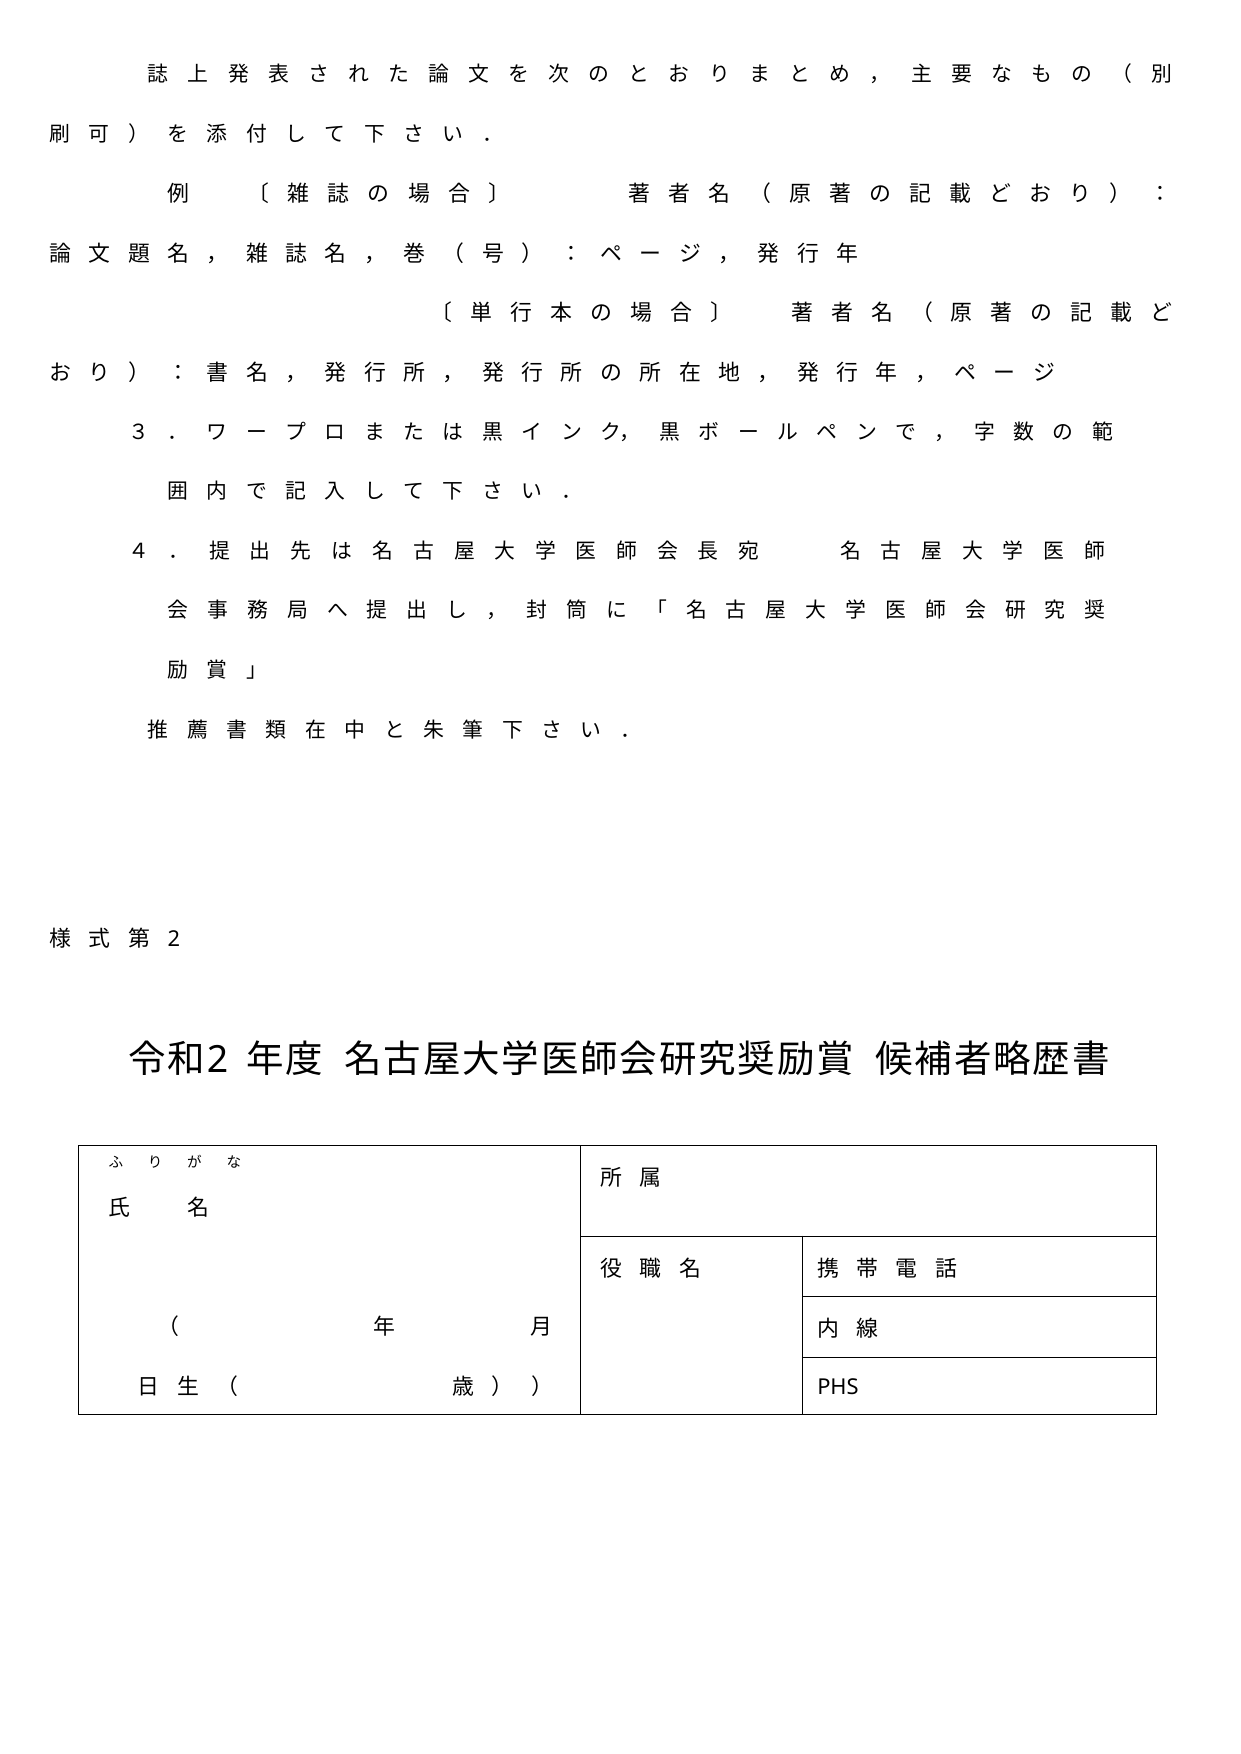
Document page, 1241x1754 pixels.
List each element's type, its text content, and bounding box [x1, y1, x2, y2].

table_cell 携帯電話 [803, 1237, 1156, 1296]
text ４．提出先は名古屋大学医師会長宛 名古屋大学医師会事務局へ提出し，封筒に「名古屋大学医師会研究奨励賞」 [108, 519, 1124, 698]
table_header ふ り が な 氏 名 （ 年 月 日生（ 歳）） [79, 1146, 580, 1414]
table_cell PHS [803, 1358, 1156, 1414]
text ３．ワープロまたは黒インク，黒ボールペンで，字数の範囲内で記入して下さい． [108, 400, 1124, 519]
table_cell 内線 [803, 1297, 1156, 1357]
table_cell 役職名 [581, 1237, 802, 1414]
text 推薦書類在中と朱筆下さい． [49, 698, 1124, 758]
table_header 所属 [581, 1146, 1156, 1236]
text 例 〔雑誌の場合〕 著者名（原著の記載どおり）：論文題名，雑誌名，巻（号）：ページ，発行年 [49, 162, 1191, 281]
text 令和2年度 名古屋大学医師会研究奨励賞 候補者略歴書 [49, 1026, 1191, 1086]
text 誌上発表された論文を次のとおりまとめ，主要なもの（別刷可）を添付して下さい． [49, 43, 1191, 162]
text 〔単行本の場合〕 著者名（原著の記載どおり）：書名，発行所，発行所の所在地，発行年，ページ [49, 281, 1191, 400]
text 様式第2 [49, 907, 1191, 966]
